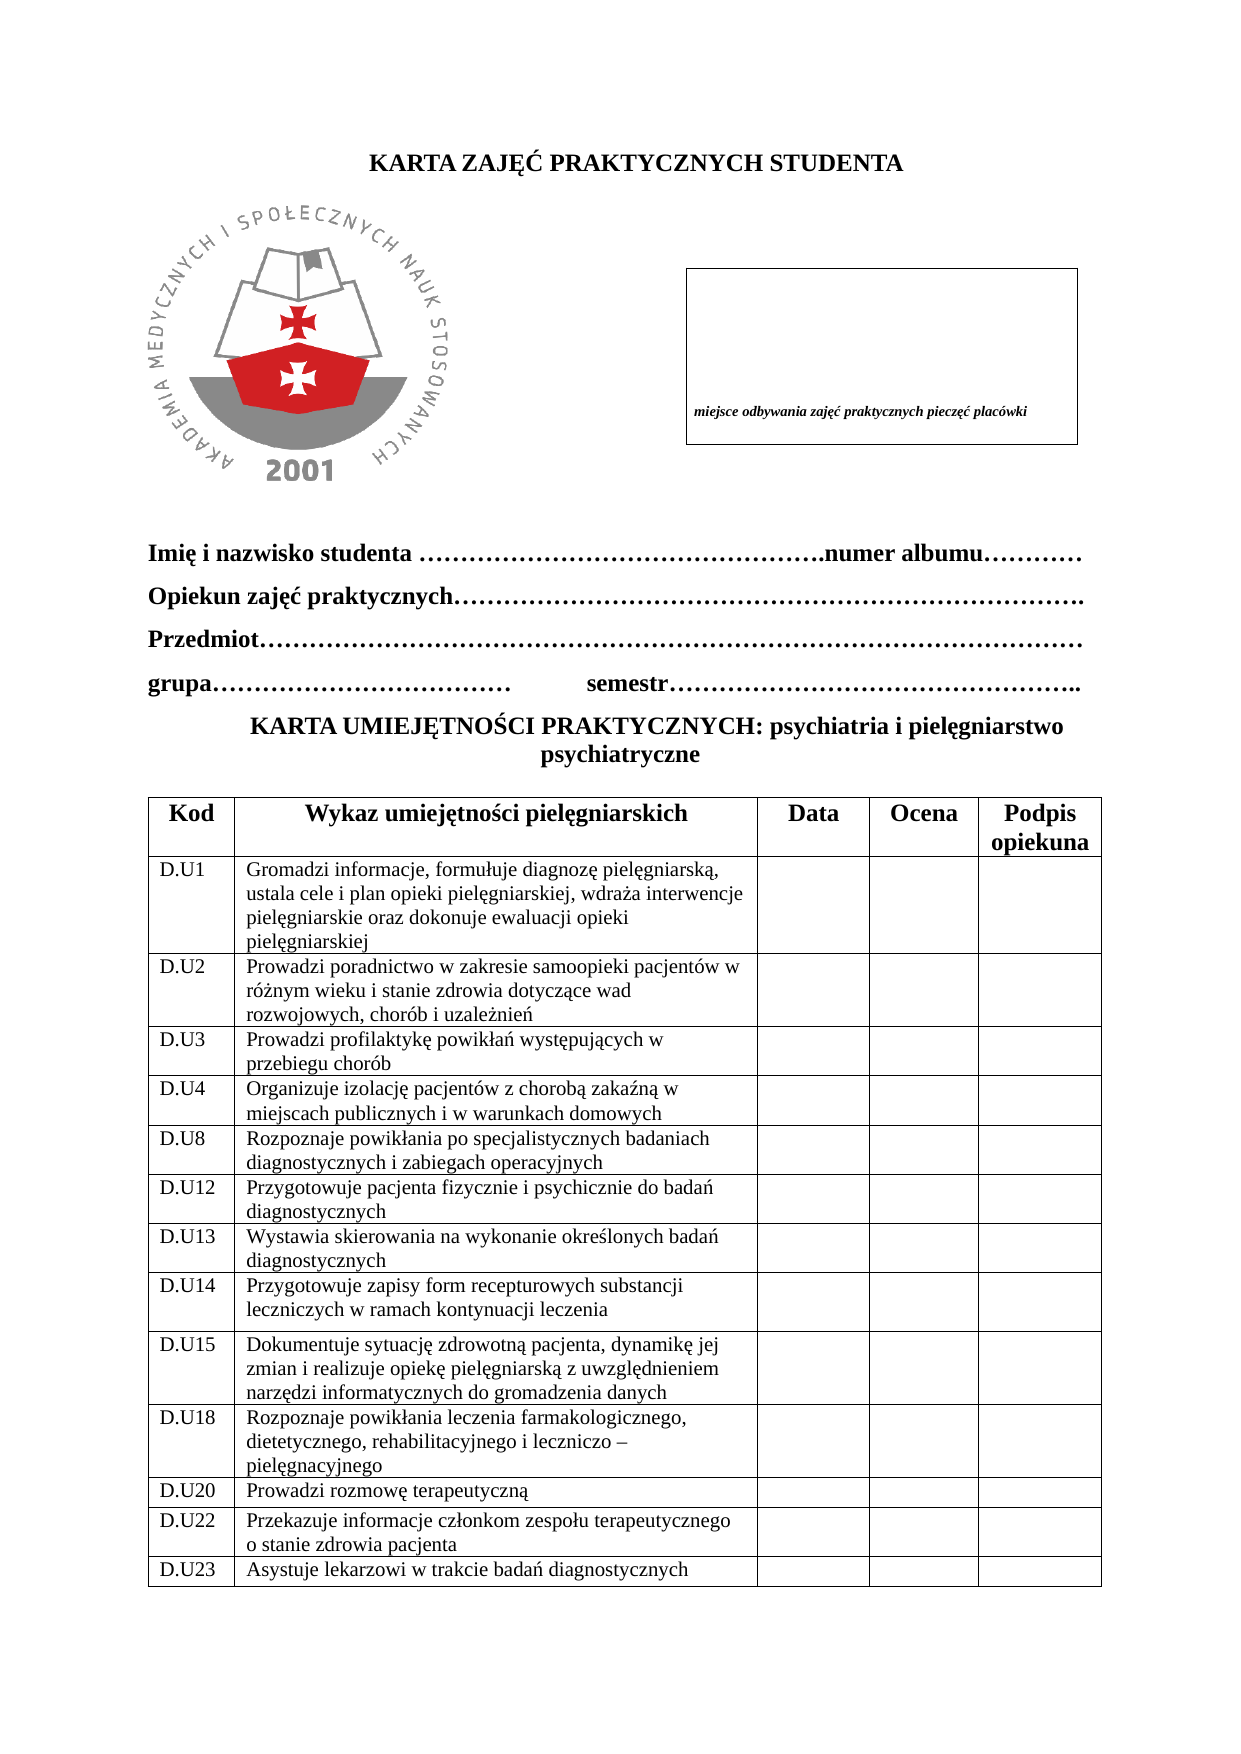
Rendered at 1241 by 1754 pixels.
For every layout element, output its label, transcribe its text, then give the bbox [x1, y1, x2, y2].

table_cell [870, 1175, 978, 1223]
table_cell Organizuje izolację pacjentów z chorobą zakaźną w miejscach publicznych i w warunkach domowych [235, 1076, 757, 1124]
table_cell D.U14 [149, 1273, 234, 1331]
table_cell Rozpoznaje powikłania po specjalistycznych badaniach diagnostycznych i zabiegach operacyjnych [235, 1126, 757, 1174]
table_cell [979, 1478, 1101, 1507]
table_cell Prowadzi poradnictwo w zakresie samoopieki pacjentów w różnym wieku i stanie zdrowia dotyczące wad rozwojowych, chorób i uzależnień [235, 954, 757, 1026]
table_cell [979, 954, 1101, 1026]
text grupa……………………………… semestr………………………………………….. [148, 668, 1093, 696]
table_cell [758, 1224, 869, 1272]
table_cell [870, 1478, 978, 1507]
table_cell D.U22 [149, 1508, 234, 1556]
table_cell D.U1 [149, 857, 234, 953]
table_cell [758, 1557, 869, 1586]
table_cell D.U20 [149, 1478, 234, 1507]
table_cell Przekazuje informacje członkom zespołu terapeutycznego o stanie zdrowia pacjenta [235, 1508, 757, 1556]
table_cell [979, 1027, 1101, 1075]
table_cell [870, 954, 978, 1026]
table_cell [758, 1273, 869, 1331]
table_cell [870, 1126, 978, 1174]
table_cell [979, 1332, 1101, 1404]
table_cell [870, 1027, 978, 1075]
table_cell D.U4 [149, 1076, 234, 1124]
table_cell [979, 1076, 1101, 1124]
table_cell [870, 1076, 978, 1124]
text KARTA ZAJĘĆ PRAKTYCZNYCH STUDENTA [295, 148, 1093, 176]
table_header Ocena [870, 798, 978, 856]
table_cell D.U12 [149, 1175, 234, 1223]
table_cell [870, 1405, 978, 1477]
table_cell [758, 954, 869, 1026]
table_cell [979, 1273, 1101, 1331]
table_cell [870, 1273, 978, 1331]
table_cell Przygotowuje pacjenta fizycznie i psychicznie do badań diagnostycznych [235, 1175, 757, 1223]
picture [147, 205, 448, 481]
table_cell [979, 1175, 1101, 1223]
table_cell [758, 1126, 869, 1174]
table_header Podpis opiekuna [979, 798, 1101, 856]
table_cell [979, 1224, 1101, 1272]
table_cell [758, 1478, 869, 1507]
text Imię i nazwisko studenta ………………………………………….numer albumu………… [148, 538, 1093, 567]
table_cell Gromadzi informacje, formułuje diagnozę pielęgniarską, ustala cele i plan opieki pielęgniarskiej, wdraża interwencje pielęgniarskie oraz dokonuje ewaluacji opieki pielęgniarskiej [235, 857, 757, 953]
table_cell [979, 857, 1101, 953]
table_cell D.U2 [149, 954, 234, 1026]
text Przedmiot……………………………………………………………………………………… [148, 624, 1093, 653]
table_cell D.U23 [149, 1557, 234, 1586]
text KARTA UMIEJĘTNOŚCI PRAKTYCZNYCH: psychiatria i pielęgniarstwo psychiatryczne [148, 711, 1093, 768]
table_cell [979, 1557, 1101, 1586]
table_cell [758, 1076, 869, 1124]
table_cell [758, 1027, 869, 1075]
table_cell [979, 1405, 1101, 1477]
table_header Data [758, 798, 869, 856]
table_cell D.U13 [149, 1224, 234, 1272]
table_cell D.U3 [149, 1027, 234, 1075]
table_header Kod [149, 798, 234, 856]
table_cell [758, 857, 869, 953]
table_cell Dokumentuje sytuację zdrowotną pacjenta, dynamikę jej zmian i realizuje opiekę pielęgniarską z uwzględnieniem narzędzi informatycznych do gromadzenia danych [235, 1332, 757, 1404]
table_cell Wystawia skierowania na wykonanie określonych badań diagnostycznych [235, 1224, 757, 1272]
table_cell [758, 1332, 869, 1404]
table_cell [870, 1332, 978, 1404]
table_cell [870, 1508, 978, 1556]
table_header Wykaz umiejętności pielęgniarskich [235, 798, 757, 856]
table_cell D.U15 [149, 1332, 234, 1404]
table_cell Prowadzi rozmowę terapeutyczną [235, 1478, 757, 1507]
table_cell Asystuje lekarzowi w trakcie badań diagnostycznych [235, 1557, 757, 1586]
table_cell [758, 1405, 869, 1477]
table_cell Prowadzi profilaktykę powikłań występujących w przebiegu chorób [235, 1027, 757, 1075]
table_cell [979, 1126, 1101, 1174]
table_cell [870, 857, 978, 953]
table_cell [870, 1224, 978, 1272]
table_cell [758, 1175, 869, 1223]
table_cell D.U18 [149, 1405, 234, 1477]
text Opiekun zajęć praktycznych…………………………………………………………………. [148, 581, 1093, 610]
table_header miejsce odbywania zajęć praktycznych pieczęć placówki [687, 269, 1077, 444]
table_cell [979, 1508, 1101, 1556]
table_cell Przygotowuje zapisy form recepturowych substancji leczniczych w ramach kontynuacji leczenia [235, 1273, 757, 1331]
table_cell D.U8 [149, 1126, 234, 1174]
table_cell [758, 1508, 869, 1556]
table_cell Rozpoznaje powikłania leczenia farmakologicznego, dietetycznego, rehabilitacyjnego i leczniczo – pielęgnacyjnego [235, 1405, 757, 1477]
table_cell [870, 1557, 978, 1586]
